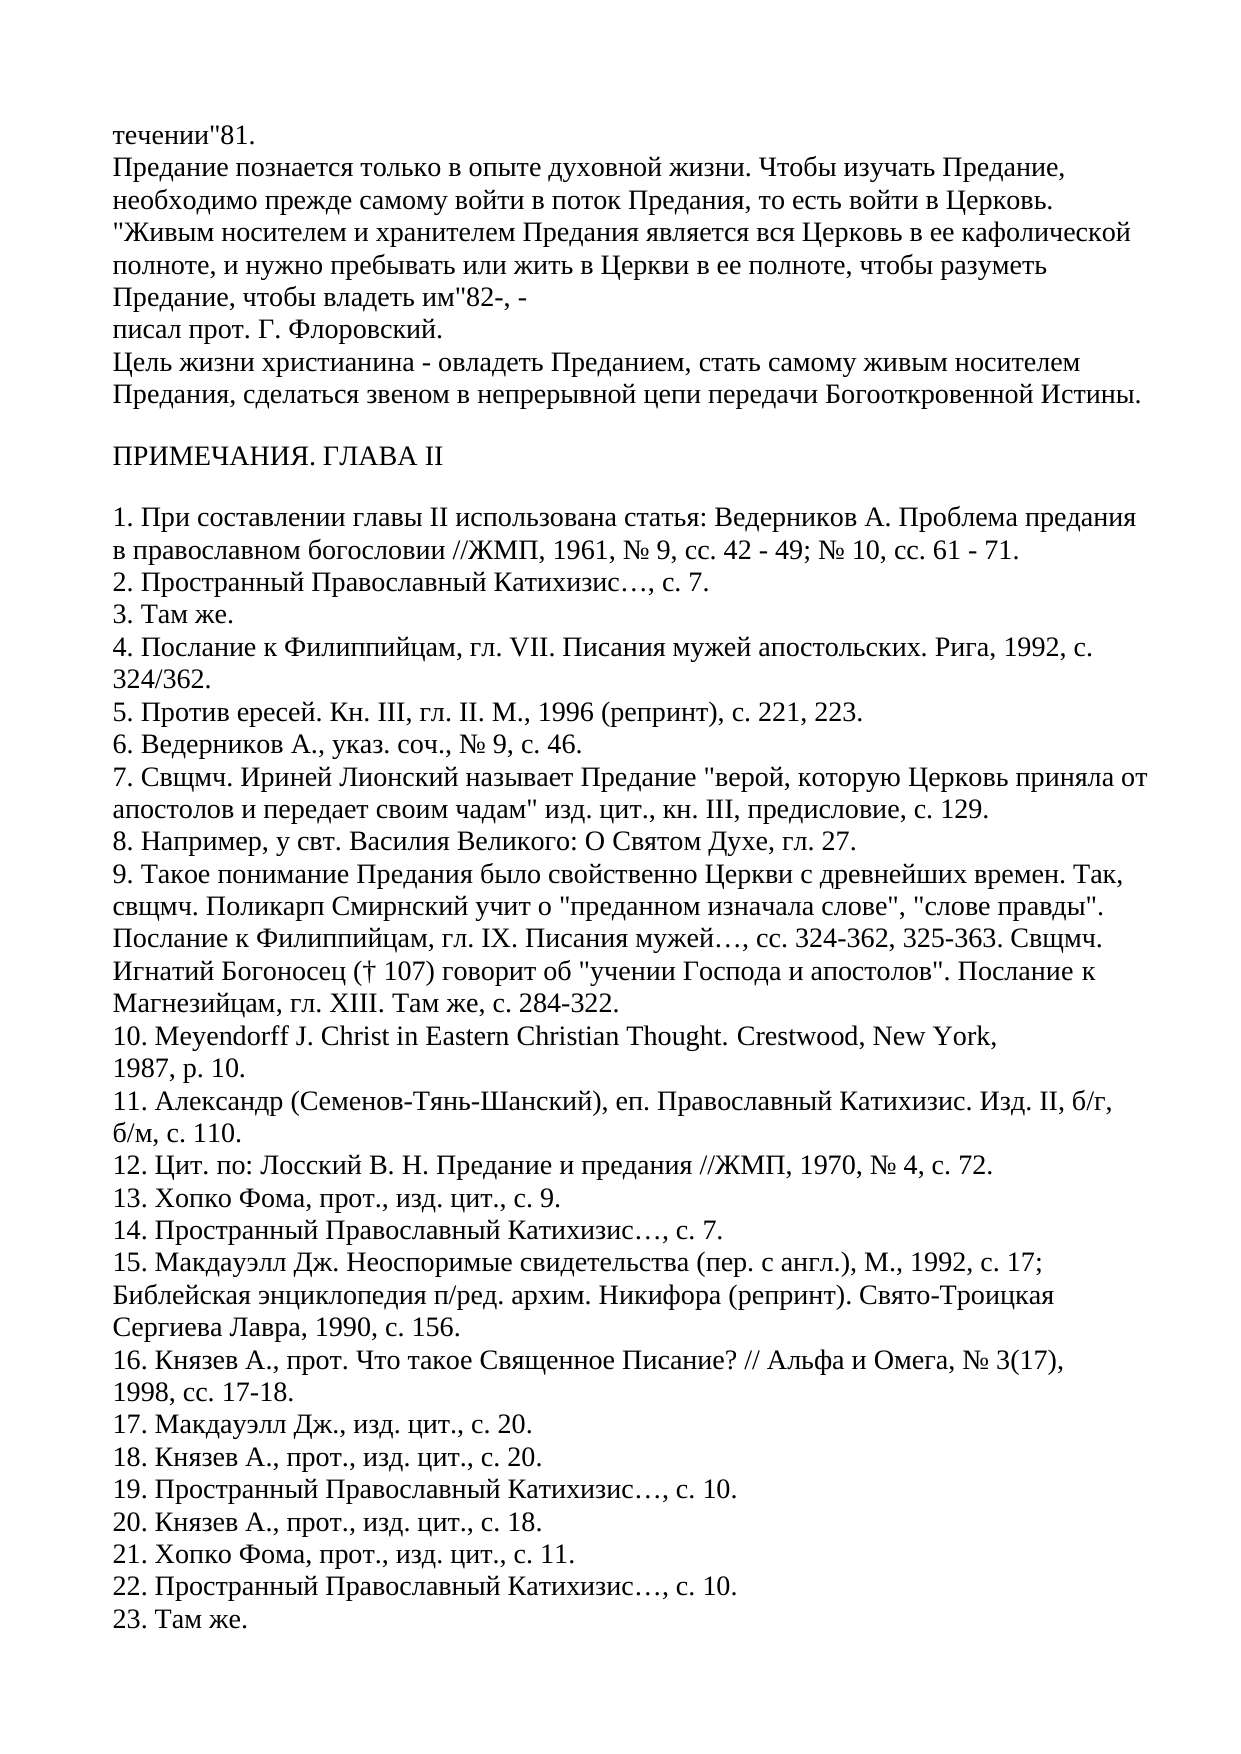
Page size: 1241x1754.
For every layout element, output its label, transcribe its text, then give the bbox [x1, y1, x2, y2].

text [112, 118, 1152, 410]
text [112, 500, 1152, 1634]
text ПРИМЕЧАНИЯ. ГЛАВА II [112, 439, 1152, 471]
